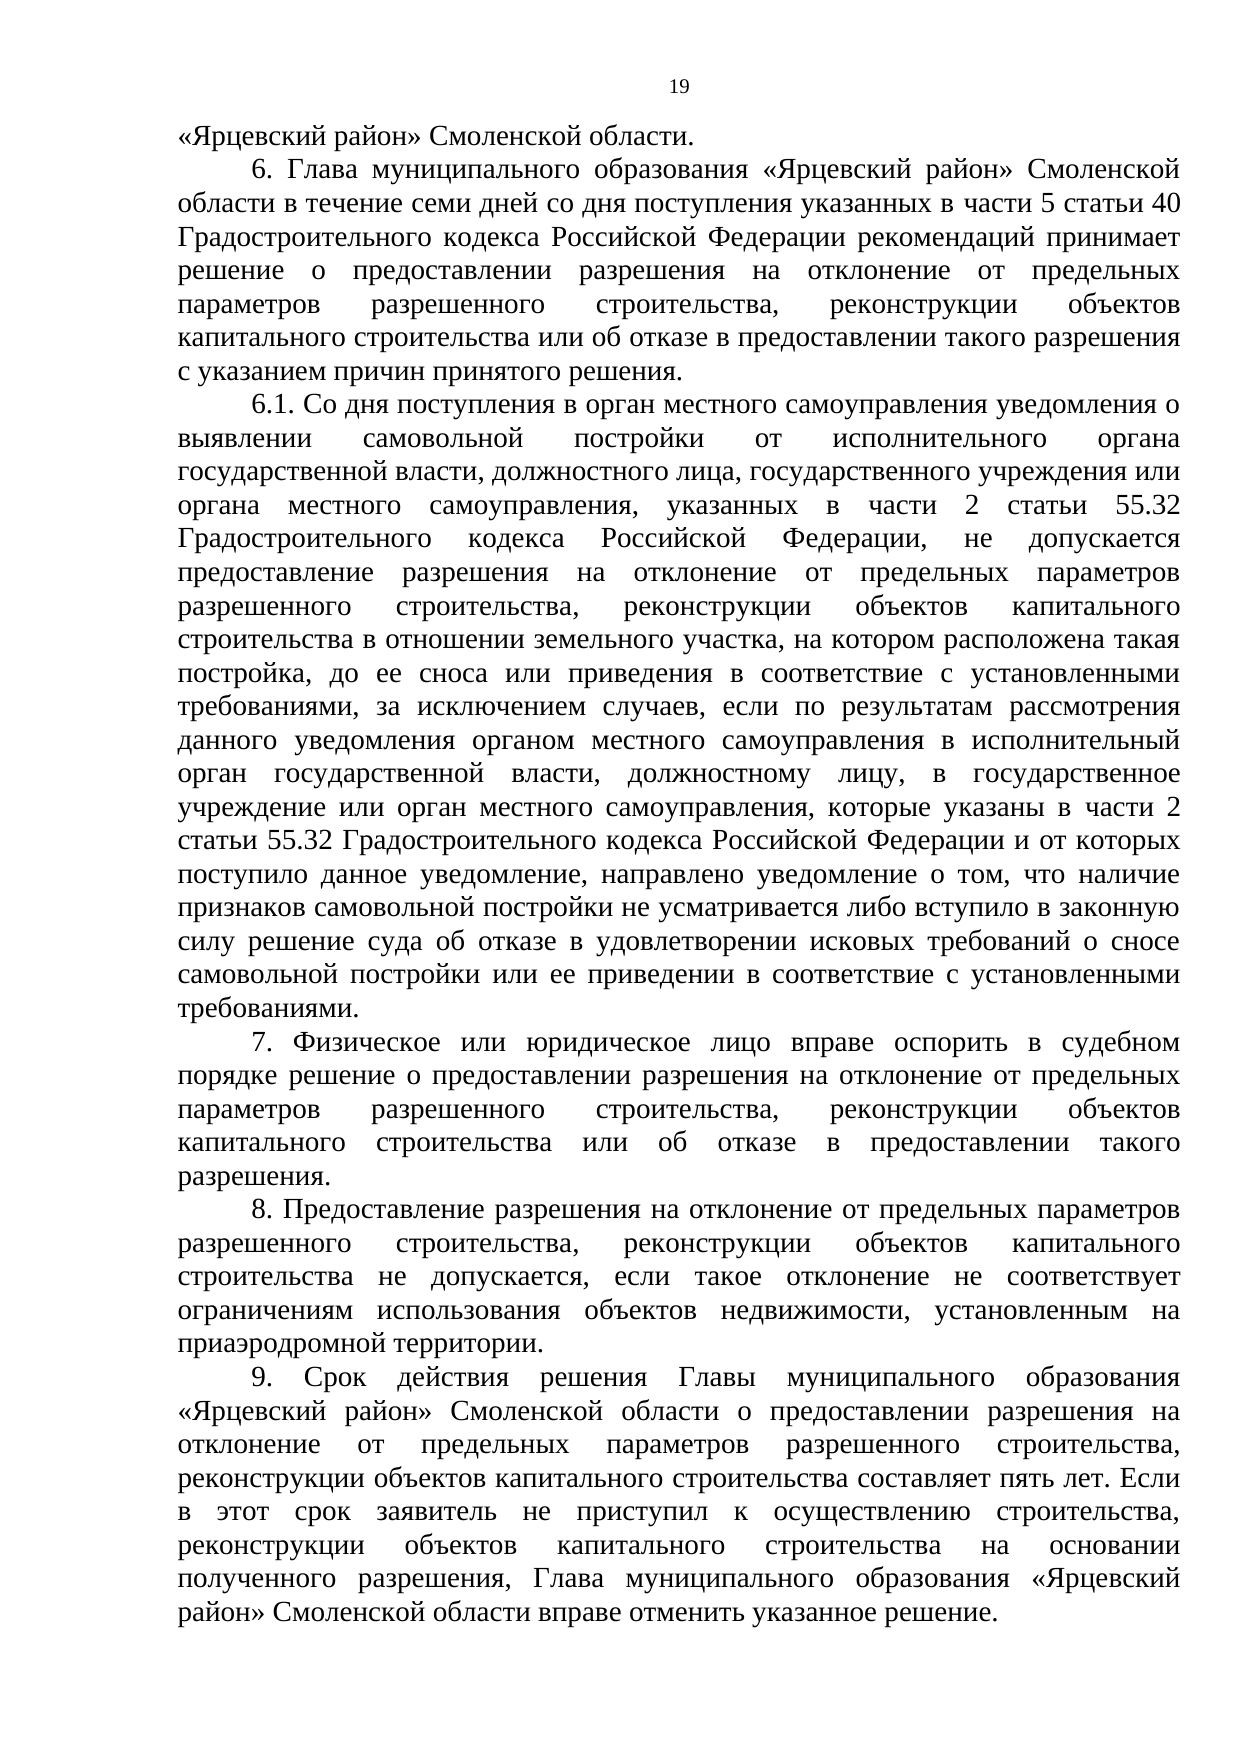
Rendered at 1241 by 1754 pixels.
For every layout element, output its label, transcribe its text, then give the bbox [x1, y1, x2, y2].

text 7. Физическое или юридическое лицо вправе оспорить в судебном порядке решение о предоставлении разрешения на отклонение от предельных параметров разрешенного строительства, реконструкции объектов капитального строительства или об отказе в предоставлении такого разрешения. [177, 1024, 1181, 1191]
text 8. Предоставление разрешения на отклонение от предельных параметров разрешенного строительства, реконструкции объектов капитального строительства не допускается, если такое отклонение не соответствует ограничениям использования объектов недвижимости, установленным на приаэродромной территории. [177, 1191, 1181, 1359]
text 6.1. Со дня поступления в орган местного самоуправления уведомления о выявлении самовольной постройки от исполнительного органа государственной власти, должностного лица, государственного учреждения или органа местного самоуправления, указанных в части 2 статьи 55.32 Градостроительного кодекса Российской Федерации, не допускается предоставление разрешения на отклонение от предельных параметров разрешенного строительства, реконструкции объектов капитального строительства в отношении земельного участка, на котором расположена такая постройка, до ее сноса или приведения в соответствие с установленными требованиями, за исключением случаев, если по результатам рассмотрения данного уведомления органом местного самоуправления в исполнительный орган государственной власти, должностному лицу, в государственное учреждение или орган местного самоуправления, которые указаны в части 2 статьи 55.32 Градостроительного кодекса Российской Федерации и от которых поступило данное уведомление, направлено уведомление о том, что наличие признаков самовольной постройки не усматривается либо вступило в законную силу решение суда об отказе в удовлетворении исковых требований о сносе самовольной постройки или ее приведении в соответствие с установленными требованиями. [177, 386, 1181, 1024]
text 6. Глава муниципального образования «Ярцевский район» Смоленской области в течение семи дней со дня поступления указанных в части 5 статьи 40 Градостроительного кодекса Российской Федерации рекомендаций принимает решение о предоставлении разрешения на отклонение от предельных параметров разрешенного строительства, реконструкции объектов капитального строительства или об отказе в предоставлении такого разрешения с указанием причин принятого решения. [177, 152, 1181, 386]
text 9. Срок действия решения Главы муниципального образования «Ярцевский район» Смоленской области о предоставлении разрешения на отклонение от предельных параметров разрешенного строительства, реконструкции объектов капитального строительства составляет пять лет. Если в этот срок заявитель не приступил к осуществлению строительства, реконструкции объектов капитального строительства на основании полученного разрешения, Глава муниципального образования «Ярцевский район» Смоленской области вправе отменить указанное решение. [177, 1359, 1181, 1627]
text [177, 118, 1181, 152]
